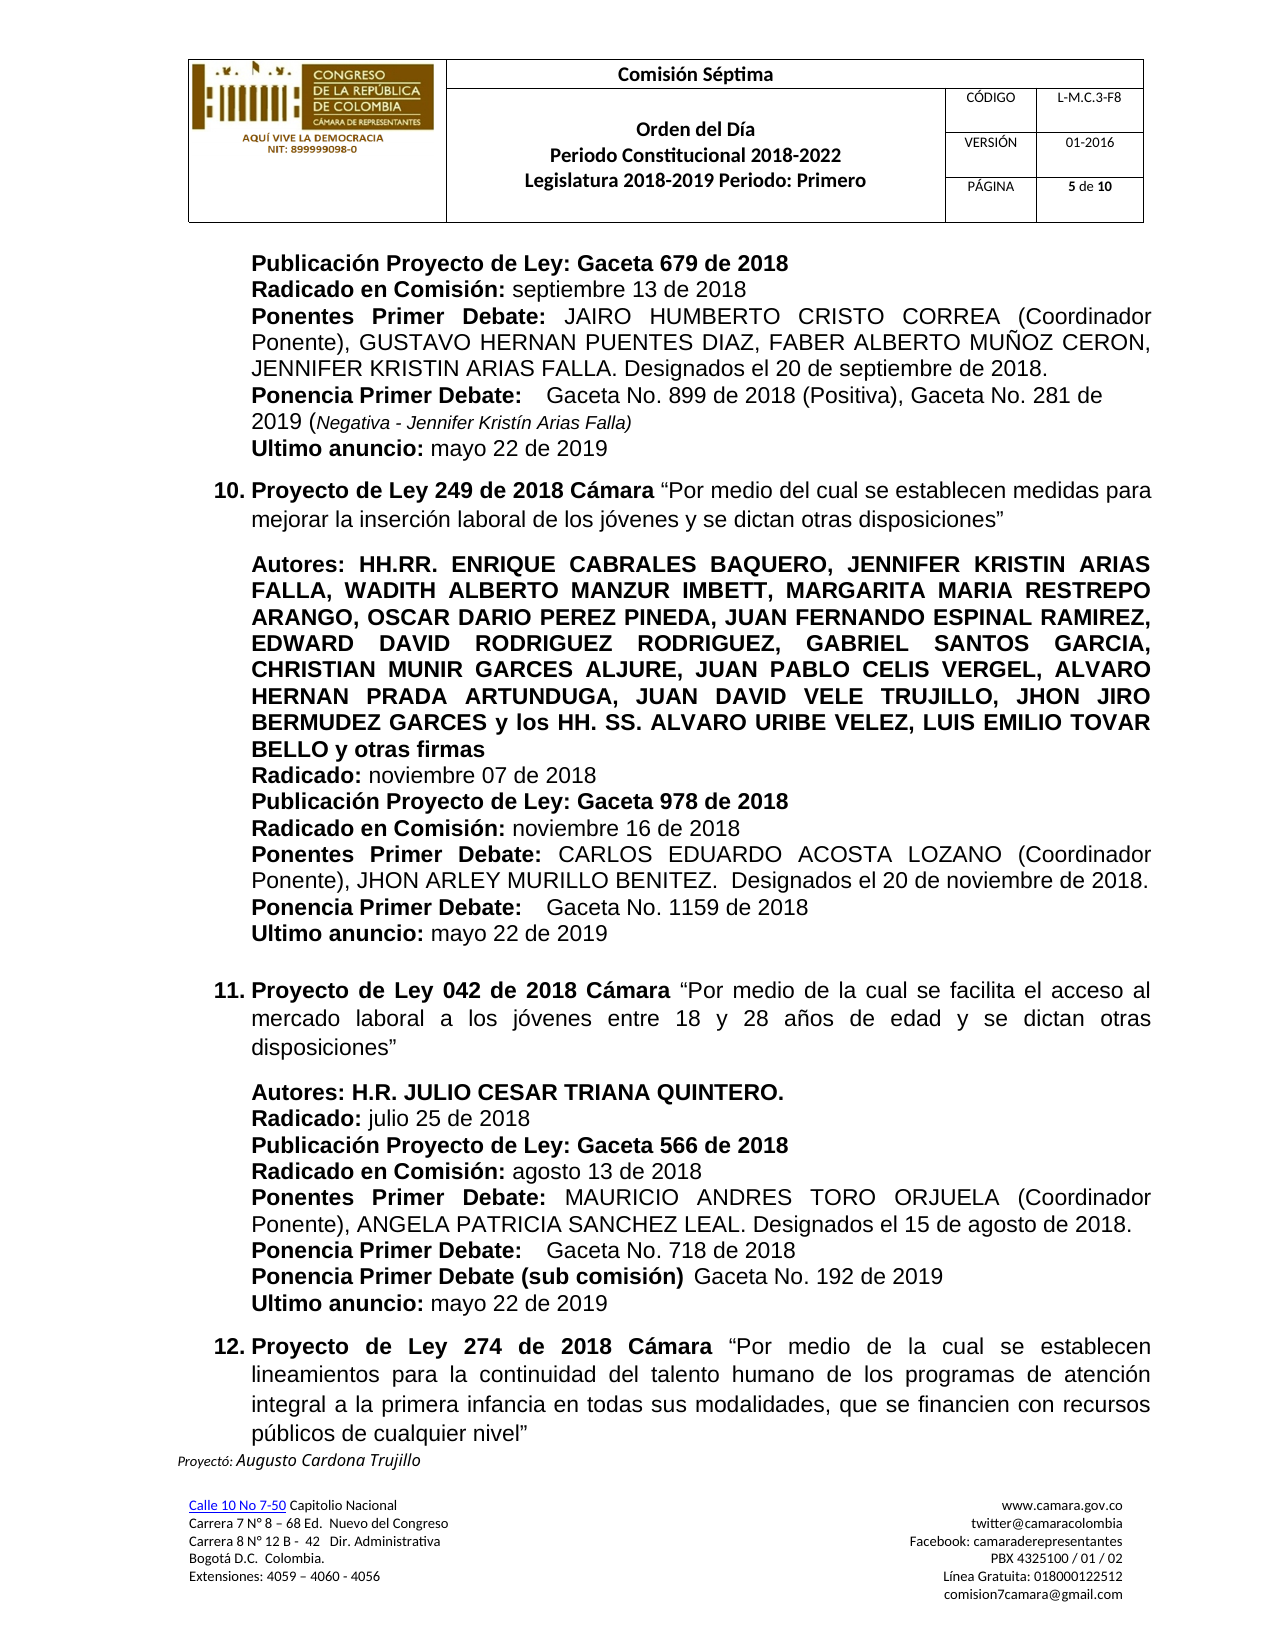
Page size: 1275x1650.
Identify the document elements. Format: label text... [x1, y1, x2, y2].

text Autores: H.R. JULIO CESAR TRIANA QUINTERO. [251, 1079, 1152, 1105]
text Publicación Proyecto de Ley: Gaceta 566 de 2018 [251, 1132, 1152, 1158]
text Radicado en Comisión: agosto 13 de 2018 [251, 1158, 1152, 1184]
text Radicado en Comisión: septiembre 13 de 2018 [251, 276, 1152, 303]
text Ponencia Primer Debate (sub comisión) Gaceta No. 192 de 2019 [251, 1263, 1152, 1290]
text Ponencia Primer Debate: Gaceta No. 718 de 2018 [251, 1237, 1152, 1263]
list Proyecto de Ley 249 de 2018 Cámara “Por medio del cual se establecen medidas para mejorar la inserción laboral de los jóvenes y se dictan otras disposiciones” [213, 477, 1152, 532]
text Ultimo anuncio: mayo 22 de 2019 [177, 434, 1152, 461]
text Ponencia Primer Debate: Gaceta No. 899 de 2018 (Positiva), Gaceta No. 281 de 2019 (Negativa - Jennifer Kristín Arias Falla) [251, 382, 1152, 434]
list Proyecto de Ley 274 de 2018 Cámara “Por medio de la cual se establecen lineamientos para la continuidad del talento humano de los programas de atención integral a la primera infancia en todas sus modalidades, que se financien con recursos públicos de cualquier nivel” [213, 1333, 1152, 1446]
list Ultimo anuncio: mayo 22 de 2019 [251, 920, 1152, 946]
text Ponencia Primer Debate: Gaceta No. 1159 de 2018 [251, 894, 1152, 920]
list Proyecto de Ley 042 de 2018 Cámara “Por medio de la cual se facilita el acceso al mercado laboral a los jóvenes entre 18 y 28 años de edad y se dictan otras disposiciones” [213, 977, 1152, 1060]
text Publicación Proyecto de Ley: Gaceta 679 de 2018 [251, 250, 1152, 276]
text Ponentes Primer Debate: MAURICIO ANDRES TORO ORJUELA (Coordinador Ponente), ANGELA PATRICIA SANCHEZ LEAL. Designados el 15 de agosto de 2018. [251, 1184, 1152, 1237]
text Ponentes Primer Debate: CARLOS EDUARDO ACOSTA LOZANO (Coordinador Ponente), JHON ARLEY MURILLO BENITEZ. Designados el 20 de noviembre de 2018. [251, 841, 1152, 894]
text Ponentes Primer Debate: JAIRO HUMBERTO CRISTO CORREA (Coordinador Ponente), GUSTAVO HERNAN PUENTES DIAZ, FABER ALBERTO MUÑOZ CERON, JENNIFER KRISTIN ARIAS FALLA. Designados el 20 de septiembre de 2018. [251, 303, 1152, 382]
text Ultimo anuncio: mayo 22 de 2019 [177, 1290, 1152, 1316]
text Radicado en Comisión: noviembre 16 de 2018 [251, 814, 1152, 841]
picture [191, 60, 435, 156]
text Radicado: noviembre 07 de 2018 [251, 762, 1152, 788]
text Autores: HH.RR. ENRIQUE CABRALES BAQUERO, JENNIFER KRISTIN ARIAS FALLA, WADITH ALBERTO MANZUR IMBETT, MARGARITA MARIA RESTREPO ARANGO, OSCAR DARIO PEREZ PINEDA, JUAN FERNANDO ESPINAL RAMIREZ, EDWARD DAVID RODRIGUEZ RODRIGUEZ, GABRIEL SANTOS GARCIA, CHRISTIAN MUNIR GARCES ALJURE, JUAN PABLO CELIS VERGEL, ALVARO HERNAN PRADA ARTUNDUGA, JUAN DAVID VELE TRUJILLO, JHON JIRO BERMUDEZ GARCES y los HH. SS. ALVARO URIBE VELEZ, LUIS EMILIO TOVAR BELLO y otras firmas [251, 551, 1152, 762]
text Radicado: julio 25 de 2018 [251, 1105, 1152, 1132]
text Publicación Proyecto de Ley: Gaceta 978 de 2018 [251, 788, 1152, 814]
